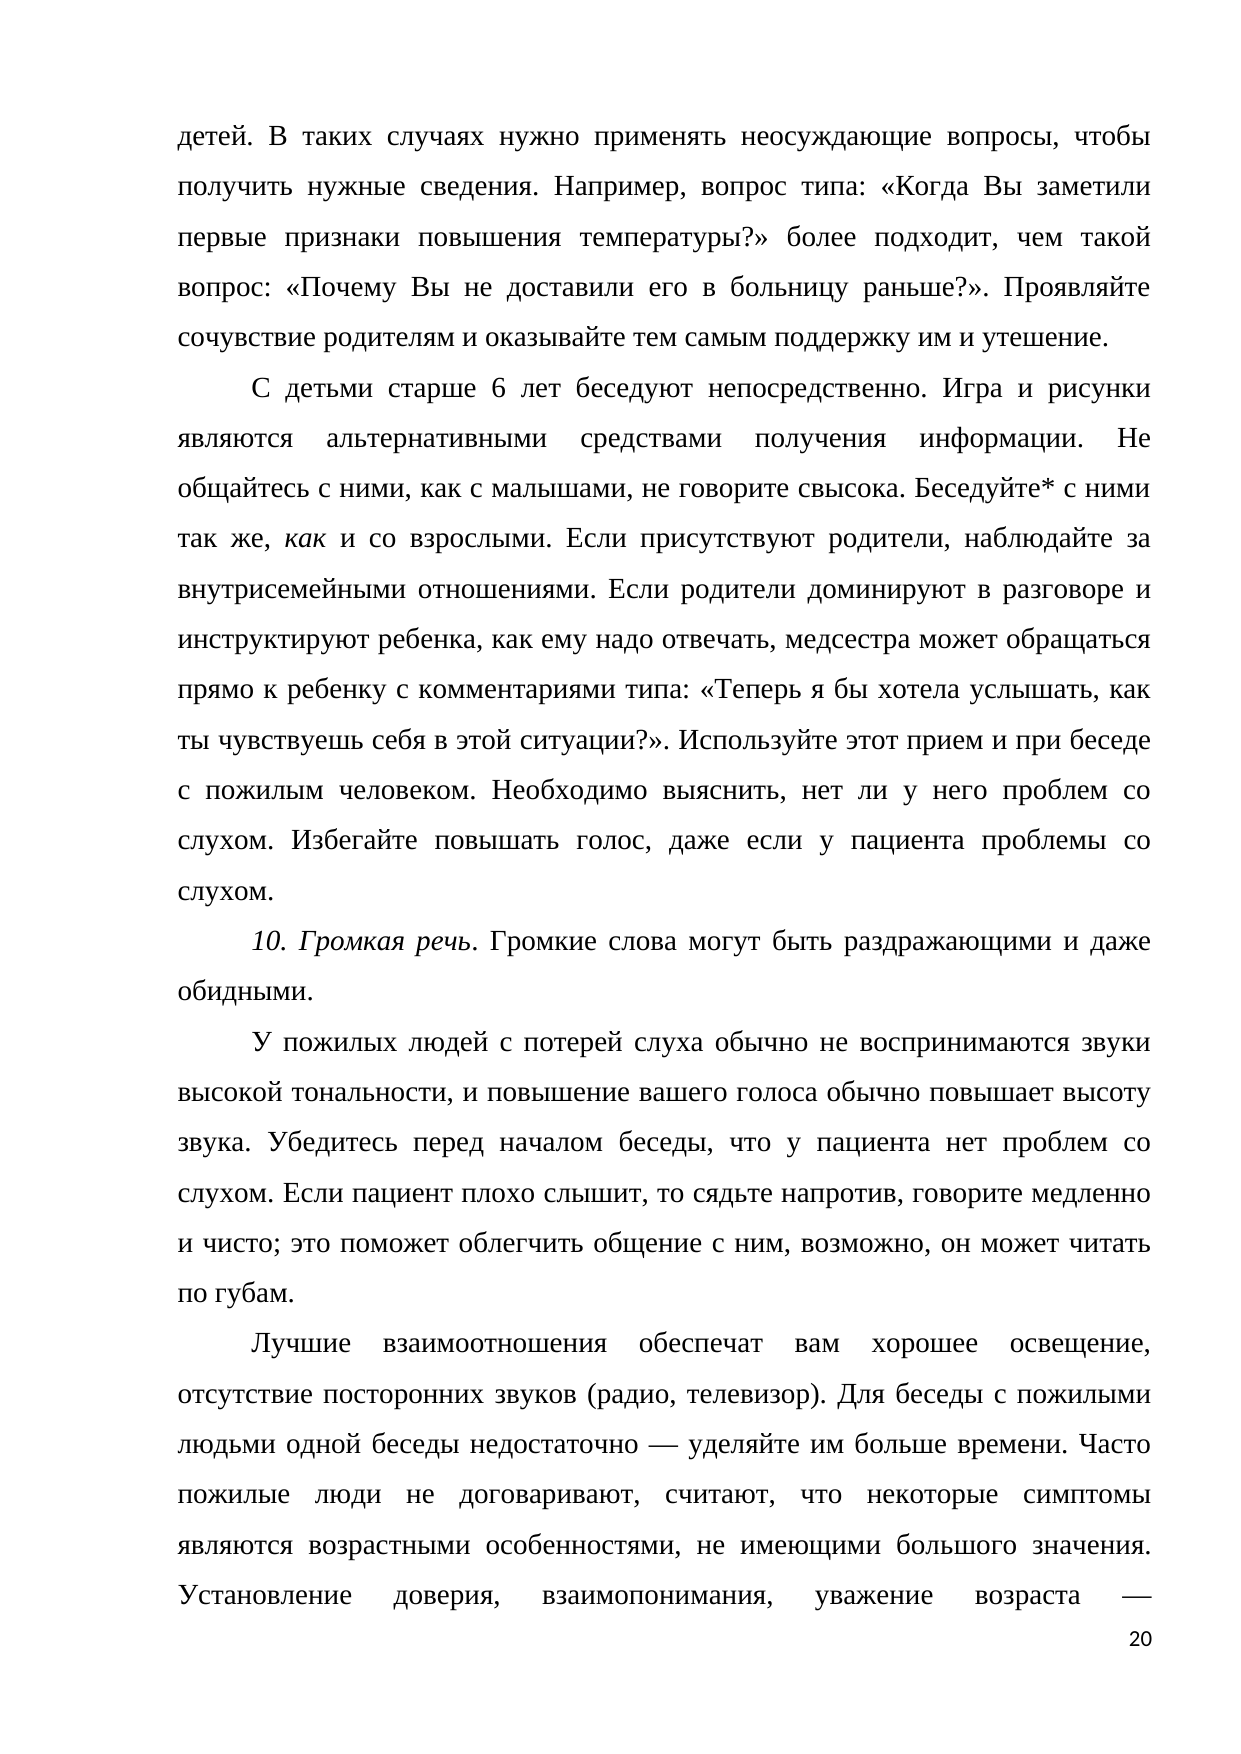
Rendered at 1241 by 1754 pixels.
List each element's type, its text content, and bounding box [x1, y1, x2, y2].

text У пожилых людей с потерей слуха обычно не воспринимаются звуки высокой тональности, и повышение вашего голоса обычно повышает высоту звука. Убедитесь перед началом беседы, что у пациента нет проблем со слухом. Если пациент плохо слышит, то сядьте напротив, говорите медленно и чисто; это поможет облегчить общение с ним, возможно, он может читать по губам. [177, 1024, 1152, 1309]
text 10. Громкая речь. Громкие слова могут быть раздражающими и даже обидными. [177, 923, 1152, 1007]
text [177, 118, 1152, 353]
text С детьми старше 6 лет беседуют непосредственно. Игра и рисунки являются альтернативными средствами получения информации. Не общайтесь с ними, как с малышами, не говорите свысока. Беседуйте* с ними так же, как и со взрослыми. Если присутствуют родители, наблюдайте за внутрисемейными отношениями. Если родители доминируют в разговоре и инструктируют ребенка, как ему надо отвечать, медсестра может обращаться прямо к ребенку с комментариями типа: «Теперь я бы хотела услышать, как ты чувствуешь себя в этой ситуации?». Используйте этот прием и при беседе с пожилым человеком. Необходимо выяснить, нет ли у него проблем со слухом. Избегайте повышать голос, даже если у пациента проблемы со слухом. [177, 370, 1152, 906]
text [177, 1326, 1152, 1611]
